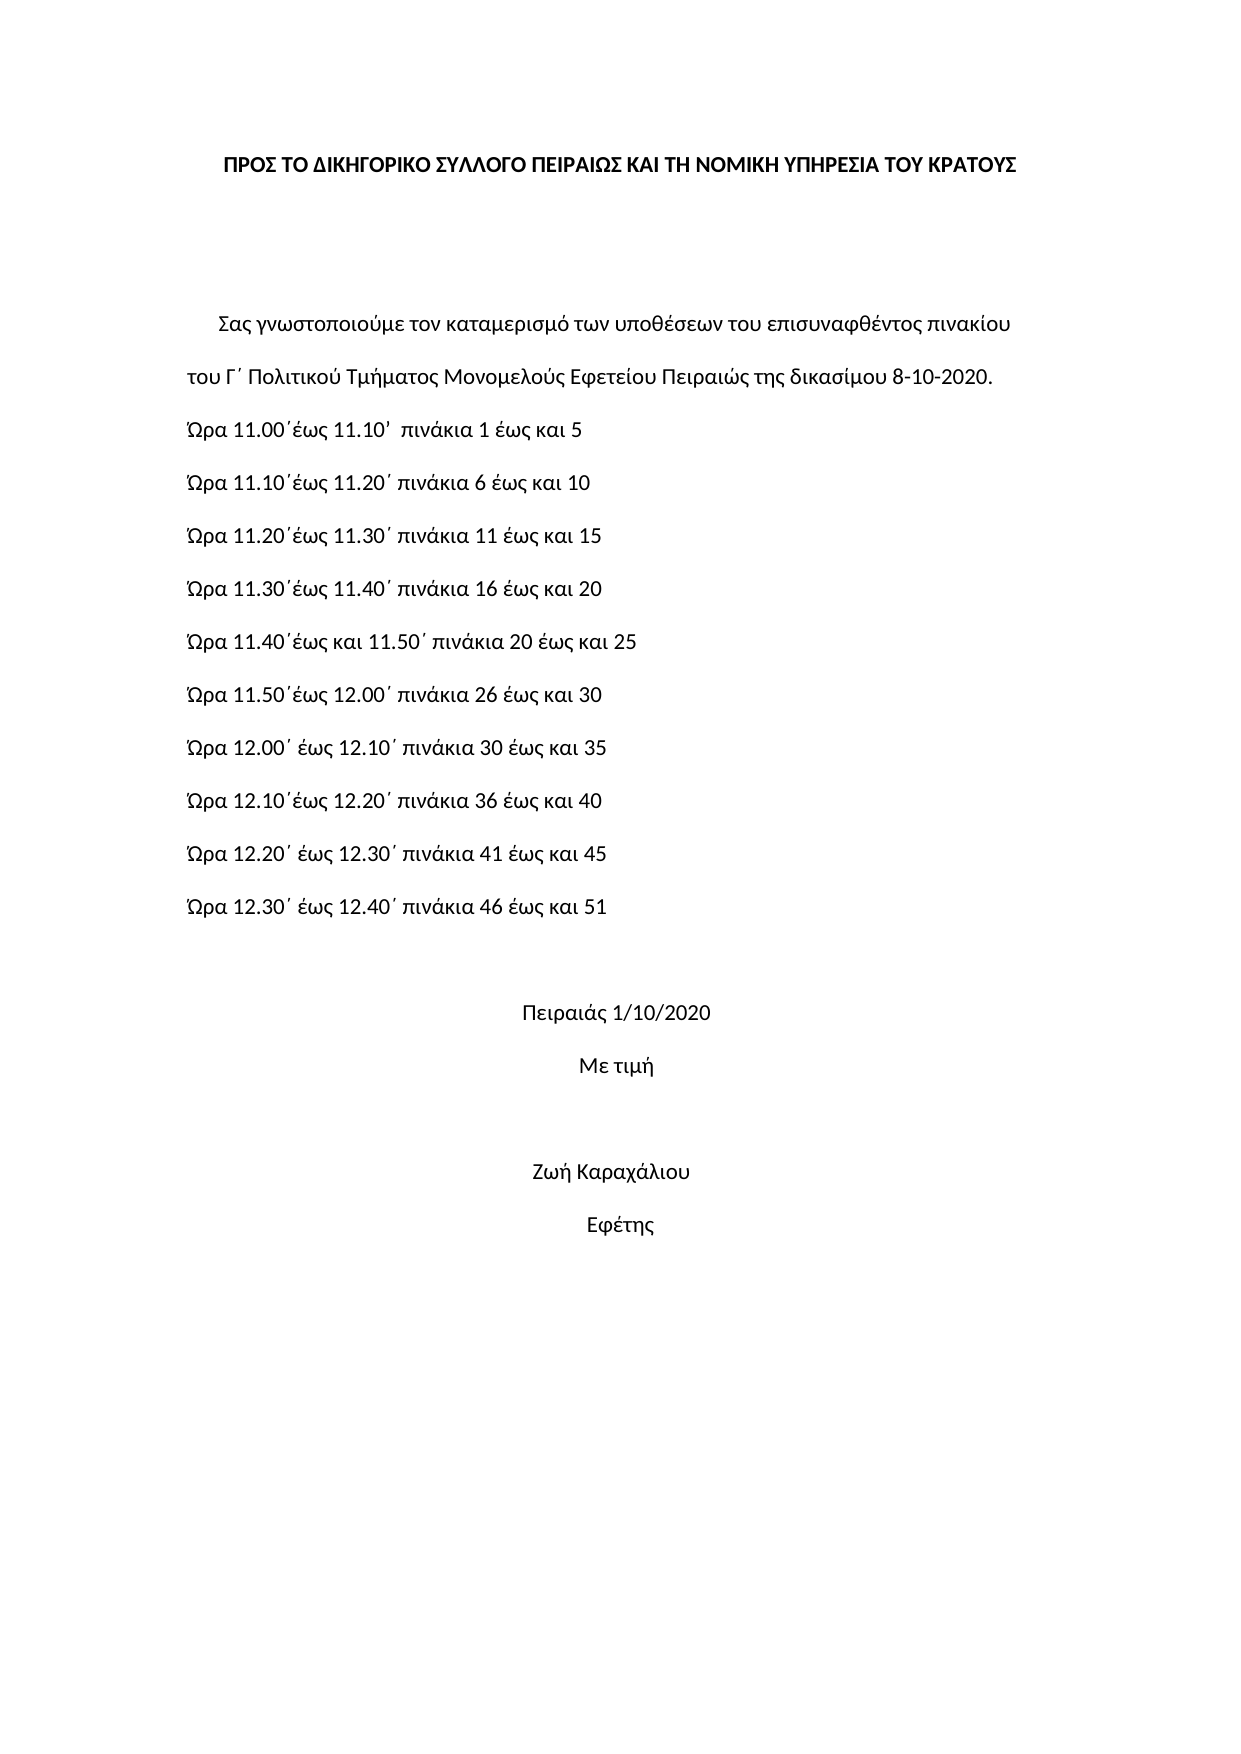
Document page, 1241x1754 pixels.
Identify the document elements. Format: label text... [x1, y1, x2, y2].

text Ώρα 11.30΄έως 11.40΄ πινάκια 16 έως και 20 [187, 574, 1053, 602]
text Ώρα 11.50΄έως 12.00΄ πινάκια 26 έως και 30 [187, 680, 1053, 708]
text ΠΡΟΣ ΤΟ ΔΙΚΗΓΟΡΙΚΟ ΣΥΛΛΟΓΟ ΠΕΙΡΑΙΩΣ ΚΑΙ ΤΗ ΝΟΜΙΚΗ ΥΠΗΡΕΣΙΑ ΤΟΥ ΚΡΑΤΟΥΣ [187, 150, 1053, 178]
text Ζωή Καραχάλιου [187, 1157, 1053, 1185]
text Ώρα 11.20΄έως 11.30΄ πινάκια 11 έως και 15 [187, 521, 1053, 549]
text Ώρα 11.10΄έως 11.20΄ πινάκια 6 έως και 10 [187, 468, 1053, 496]
text Ώρα 12.00΄ έως 12.10΄ πινάκια 30 έως και 35 [187, 733, 1053, 761]
text Εφέτης [187, 1210, 1053, 1238]
text Με τιμή [187, 1051, 1053, 1079]
text Ώρα 12.10΄έως 12.20΄ πινάκια 36 έως και 40 [187, 786, 1053, 814]
text Ώρα 12.20΄ έως 12.30΄ πινάκια 41 έως και 45 [187, 839, 1053, 867]
text Πειραιάς 1/10/2020 [187, 998, 1053, 1026]
text του Γ΄ Πολιτικού Τμήματος Μονομελούς Εφετείου Πειραιώς της δικασίμου 8-10-2020. [187, 362, 1053, 390]
text Σας γνωστοποιούμε τον καταμερισμό των υποθέσεων του επισυναφθέντος πινακίου [187, 309, 1053, 337]
text Ώρα 11.40΄έως και 11.50΄ πινάκια 20 έως και 25 [187, 627, 1053, 655]
text Ώρα 11.00΄έως 11.10’ πινάκια 1 έως και 5 [187, 415, 1053, 443]
text Ώρα 12.30΄ έως 12.40΄ πινάκια 46 έως και 51 [187, 892, 1053, 920]
